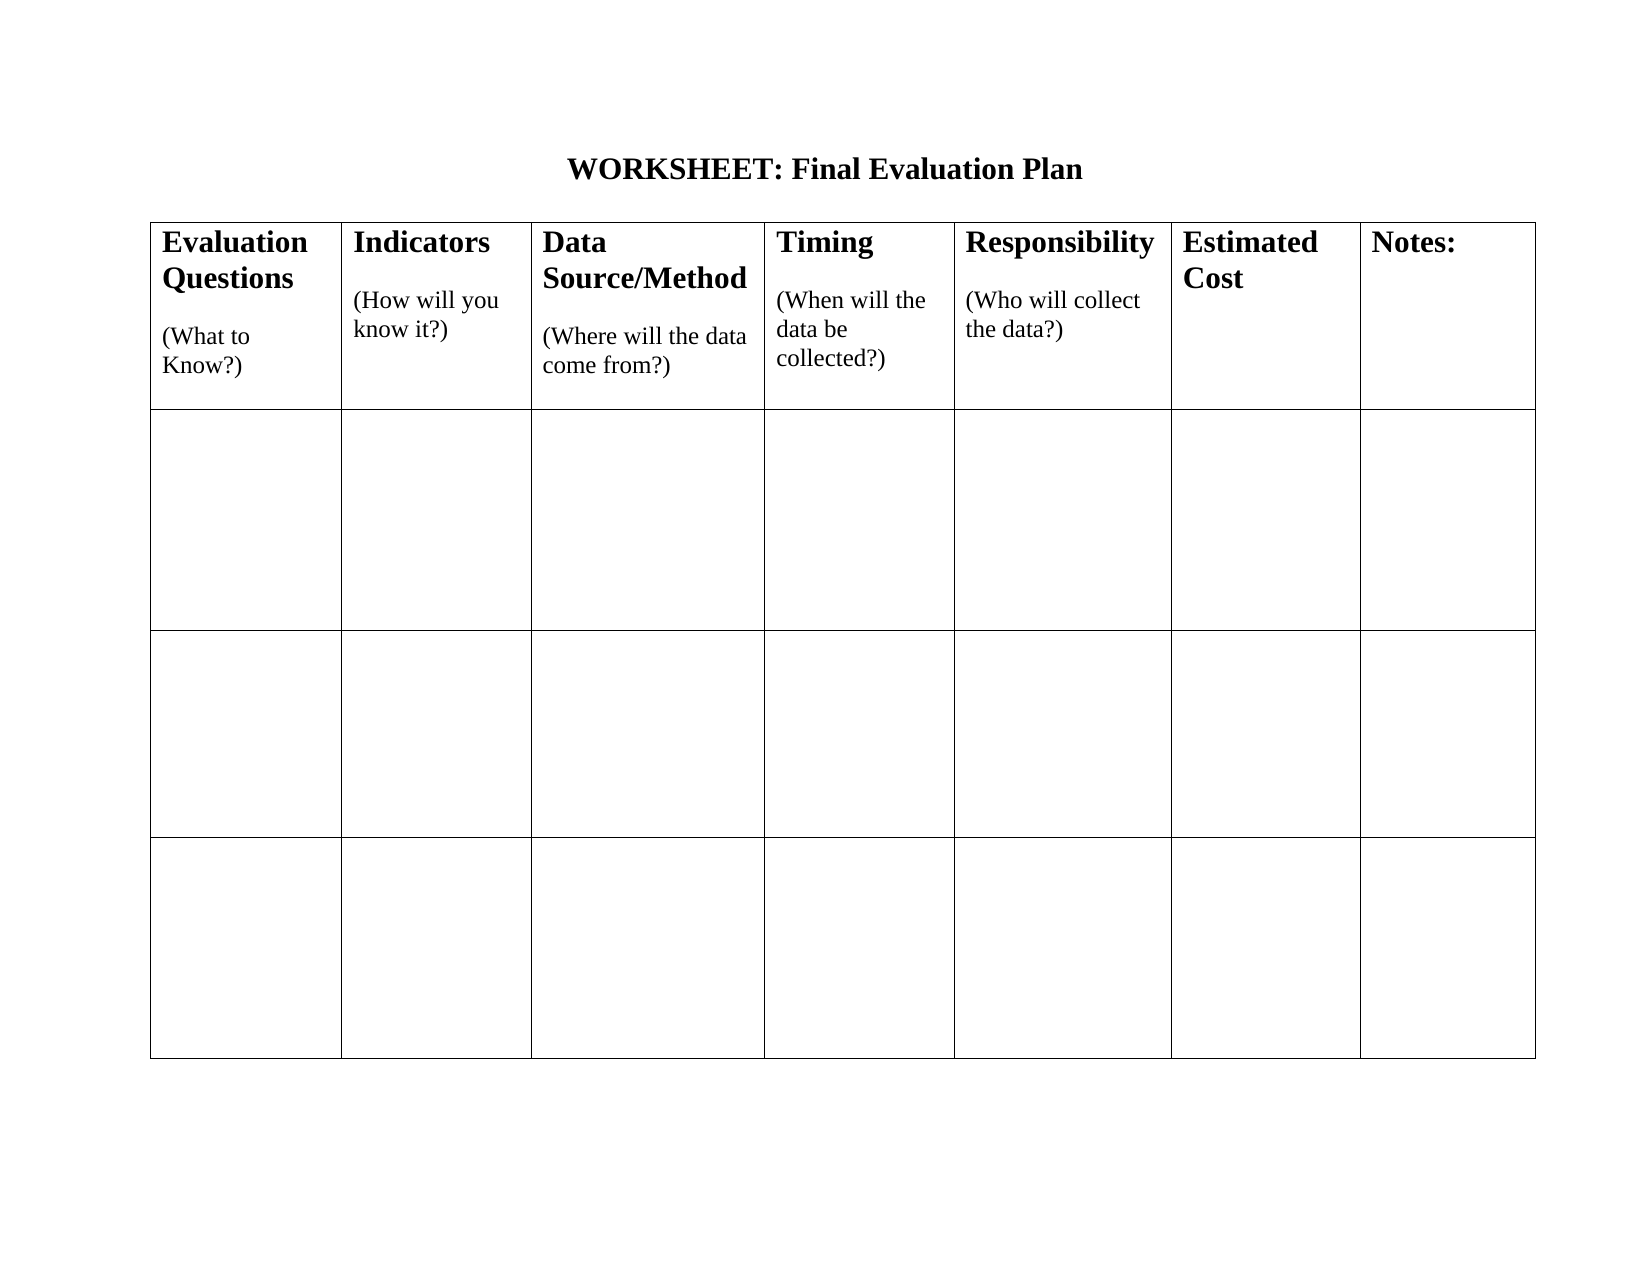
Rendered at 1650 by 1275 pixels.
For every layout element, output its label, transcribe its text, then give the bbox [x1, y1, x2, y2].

table_cell [532, 631, 764, 837]
table_header Data Source/Method (Where will the data come from?) [532, 223, 764, 409]
table_cell [151, 410, 341, 630]
table_cell [1361, 631, 1535, 837]
table_cell [1172, 631, 1360, 837]
table_cell [1361, 410, 1535, 630]
table_cell [955, 410, 1171, 630]
table_cell [1172, 410, 1360, 630]
table_cell [342, 410, 531, 630]
table_cell [532, 410, 764, 630]
table_cell [532, 838, 764, 1058]
table_header Indicators (How will you know it?) [342, 223, 531, 409]
table_cell [151, 631, 341, 837]
table_cell [151, 838, 341, 1058]
table_header Estimated Cost [1172, 223, 1360, 409]
table_header Evaluation Questions (What to Know?) [151, 223, 341, 409]
table_cell [1172, 838, 1360, 1058]
table_header Timing (When will the data be collected?) [765, 223, 954, 409]
table_header Notes: [1361, 223, 1535, 409]
table_cell [342, 838, 531, 1058]
table_cell [955, 838, 1171, 1058]
table_cell [1361, 838, 1535, 1058]
table_cell [765, 410, 954, 630]
table_cell [342, 631, 531, 837]
table_header Responsibility (Who will collect the data?) [955, 223, 1171, 409]
table_cell [955, 631, 1171, 837]
text WORKSHEET: Final Evaluation Plan [150, 150, 1500, 186]
table_cell [765, 631, 954, 837]
table_cell [765, 838, 954, 1058]
